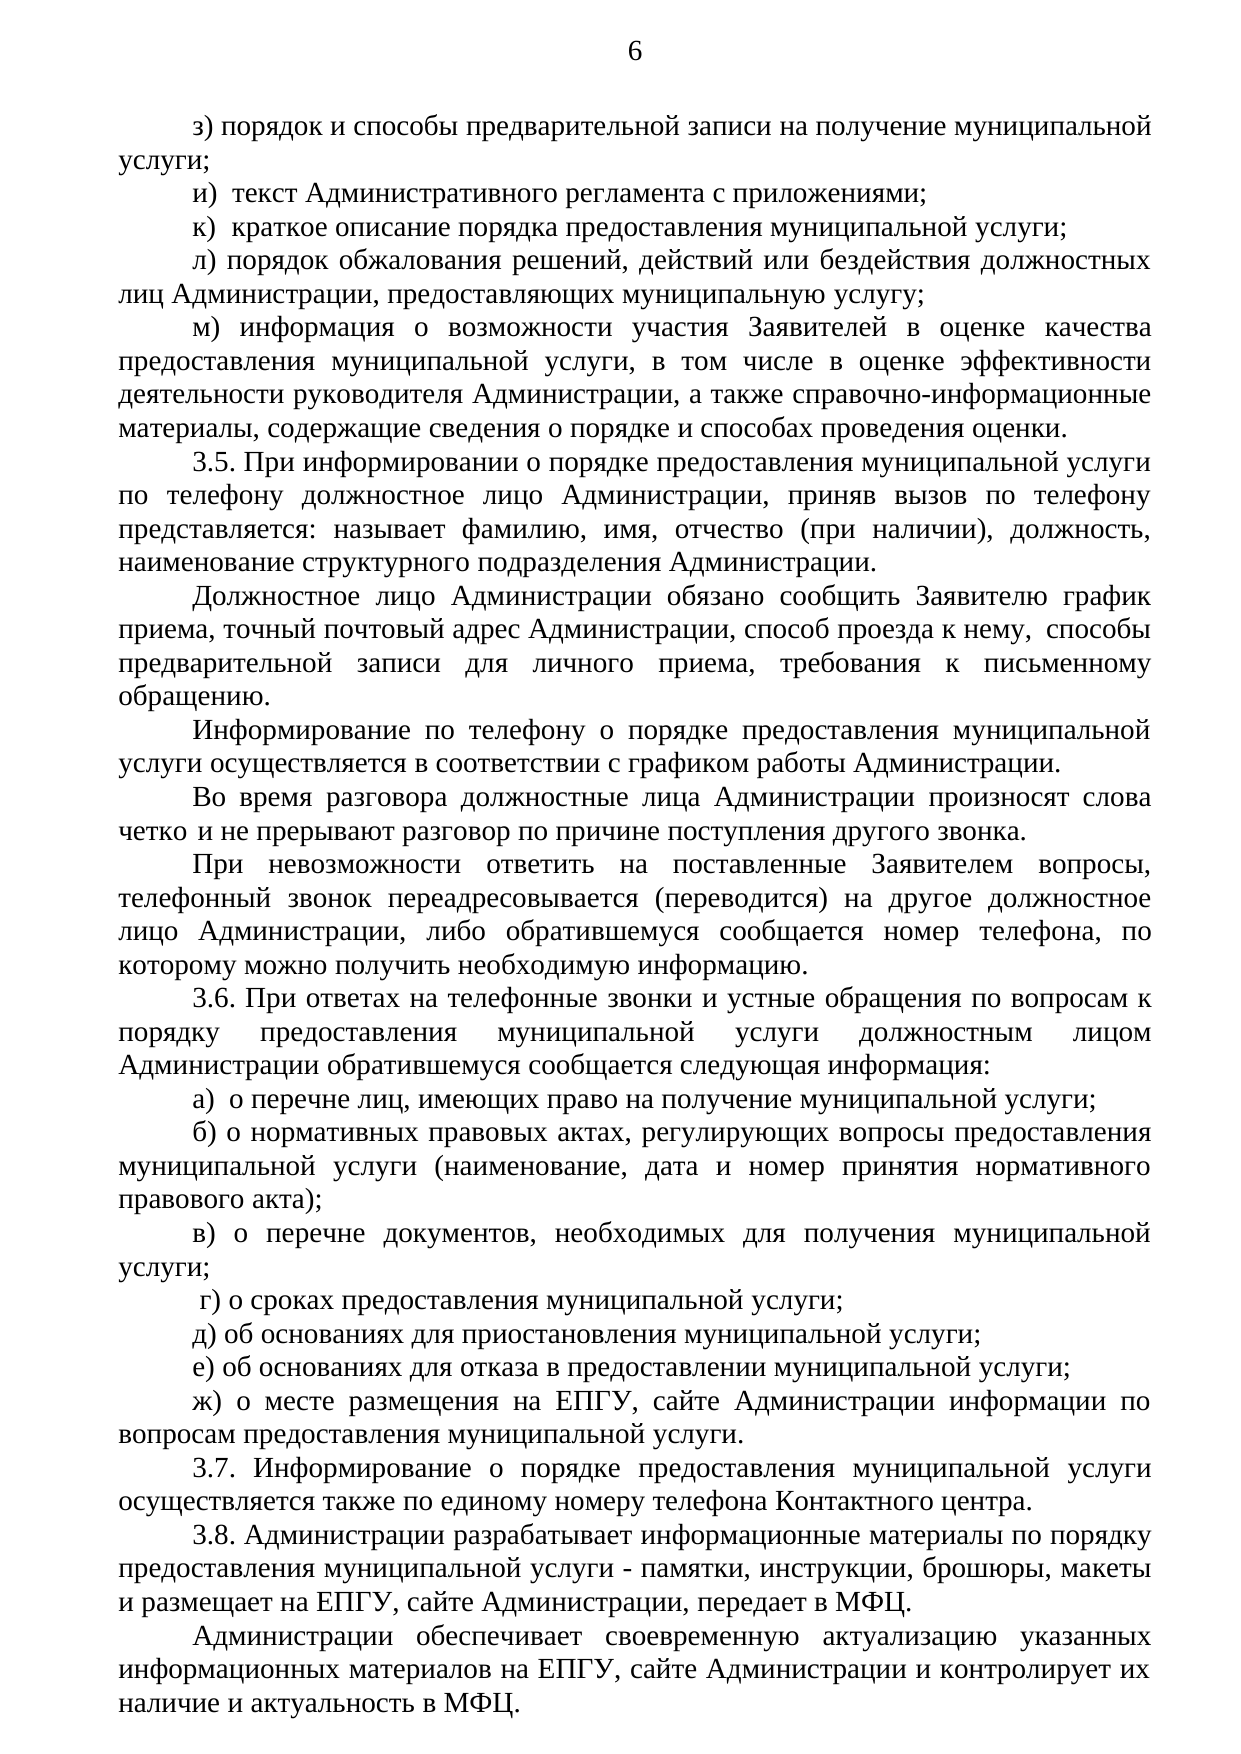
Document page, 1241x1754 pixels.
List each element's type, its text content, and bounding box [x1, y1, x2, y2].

text з) порядок и способы предварительной записи на получение муниципальной услуги; [118, 108, 1152, 175]
text 3.7. Информирование о порядке предоставления муниципальной услуги осуществляется также по единому номеру телефона Контактного центра. [118, 1450, 1152, 1517]
text м) информация о возможности участия Заявителей в оценке качества предоставления муниципальной услуги, в том числе в оценке эффективности деятельности руководителя Администрации, а также справочно-информационные материалы, содержащие сведения о порядке и способах проведения оценки. [118, 309, 1152, 444]
text е) об основаниях для отказа в предоставлении муниципальной услуги; [118, 1349, 1152, 1383]
text г) о сроках предоставления муниципальной услуги; [118, 1282, 1152, 1316]
text 3.8. Администрации разрабатывает информационные материалы по порядку предоставления муниципальной услуги - памятки, инструкции, брошюры, макеты и размещает на ЕПГУ, сайте Администрации, передает в МФЦ. [118, 1517, 1152, 1618]
text Должностное лицо Администрации обязано сообщить Заявителю график приема, точный почтовый адрес Администрации, способ проезда к нему, способы предварительной записи для личного приема, требования к письменному обращению. [118, 578, 1152, 712]
text и) текст Административного регламента с приложениями; [118, 175, 1152, 209]
text При невозможности ответить на поставленные Заявителем вопросы, телефонный звонок переадресовывается (переводится) на другое должностное лицо Администрации, либо обратившемуся сообщается номер телефона, по которому можно получить необходимую информацию. [118, 846, 1152, 980]
text Информирование по телефону о порядке предоставления муниципальной услуги осуществляется в соответствии с графиком работы Администрации. [118, 712, 1152, 779]
text л) порядок обжалования решений, действий или бездействия должностных лиц Администрации, предоставляющих муниципальную услугу; [118, 242, 1152, 309]
text в) о перечне документов, необходимых для получения муниципальной услуги; [118, 1215, 1152, 1282]
text Во время разговора должностные лица Администрации произносят слова четко и не прерывают разговор по причине поступления другого звонка. [118, 779, 1152, 846]
text а) о перечне лиц, имеющих право на получение муниципальной услуги; [118, 1081, 1152, 1114]
text д) об основаниях для приостановления муниципальной услуги; [118, 1316, 1152, 1349]
text Администрации обеспечивает своевременную актуализацию указанных информационных материалов на ЕПГУ, сайте Администрации и контролирует их наличие и актуальность в МФЦ. [118, 1618, 1152, 1718]
text 3.6. При ответах на телефонные звонки и устные обращения по вопросам к порядку предоставления муниципальной услуги должностным лицом Администрации обратившемуся сообщается следующая информация: [118, 980, 1152, 1081]
text к) краткое описание порядка предоставления муниципальной услуги; [118, 209, 1152, 242]
text ж) о месте размещения на ЕПГУ, сайте Администрации информации по вопросам предоставления муниципальной услуги. [118, 1383, 1152, 1450]
text 3.5. При информировании о порядке предоставления муниципальной услуги по телефону должностное лицо Администрации, приняв вызов по телефону представляется: называет фамилию, имя, отчество (при наличии), должность, наименование структурного подразделения Администрации. [118, 444, 1152, 578]
text б) о нормативных правовых актах, регулирующих вопросы предоставления муниципальной услуги (наименование, дата и номер принятия нормативного правового акта); [118, 1114, 1152, 1215]
